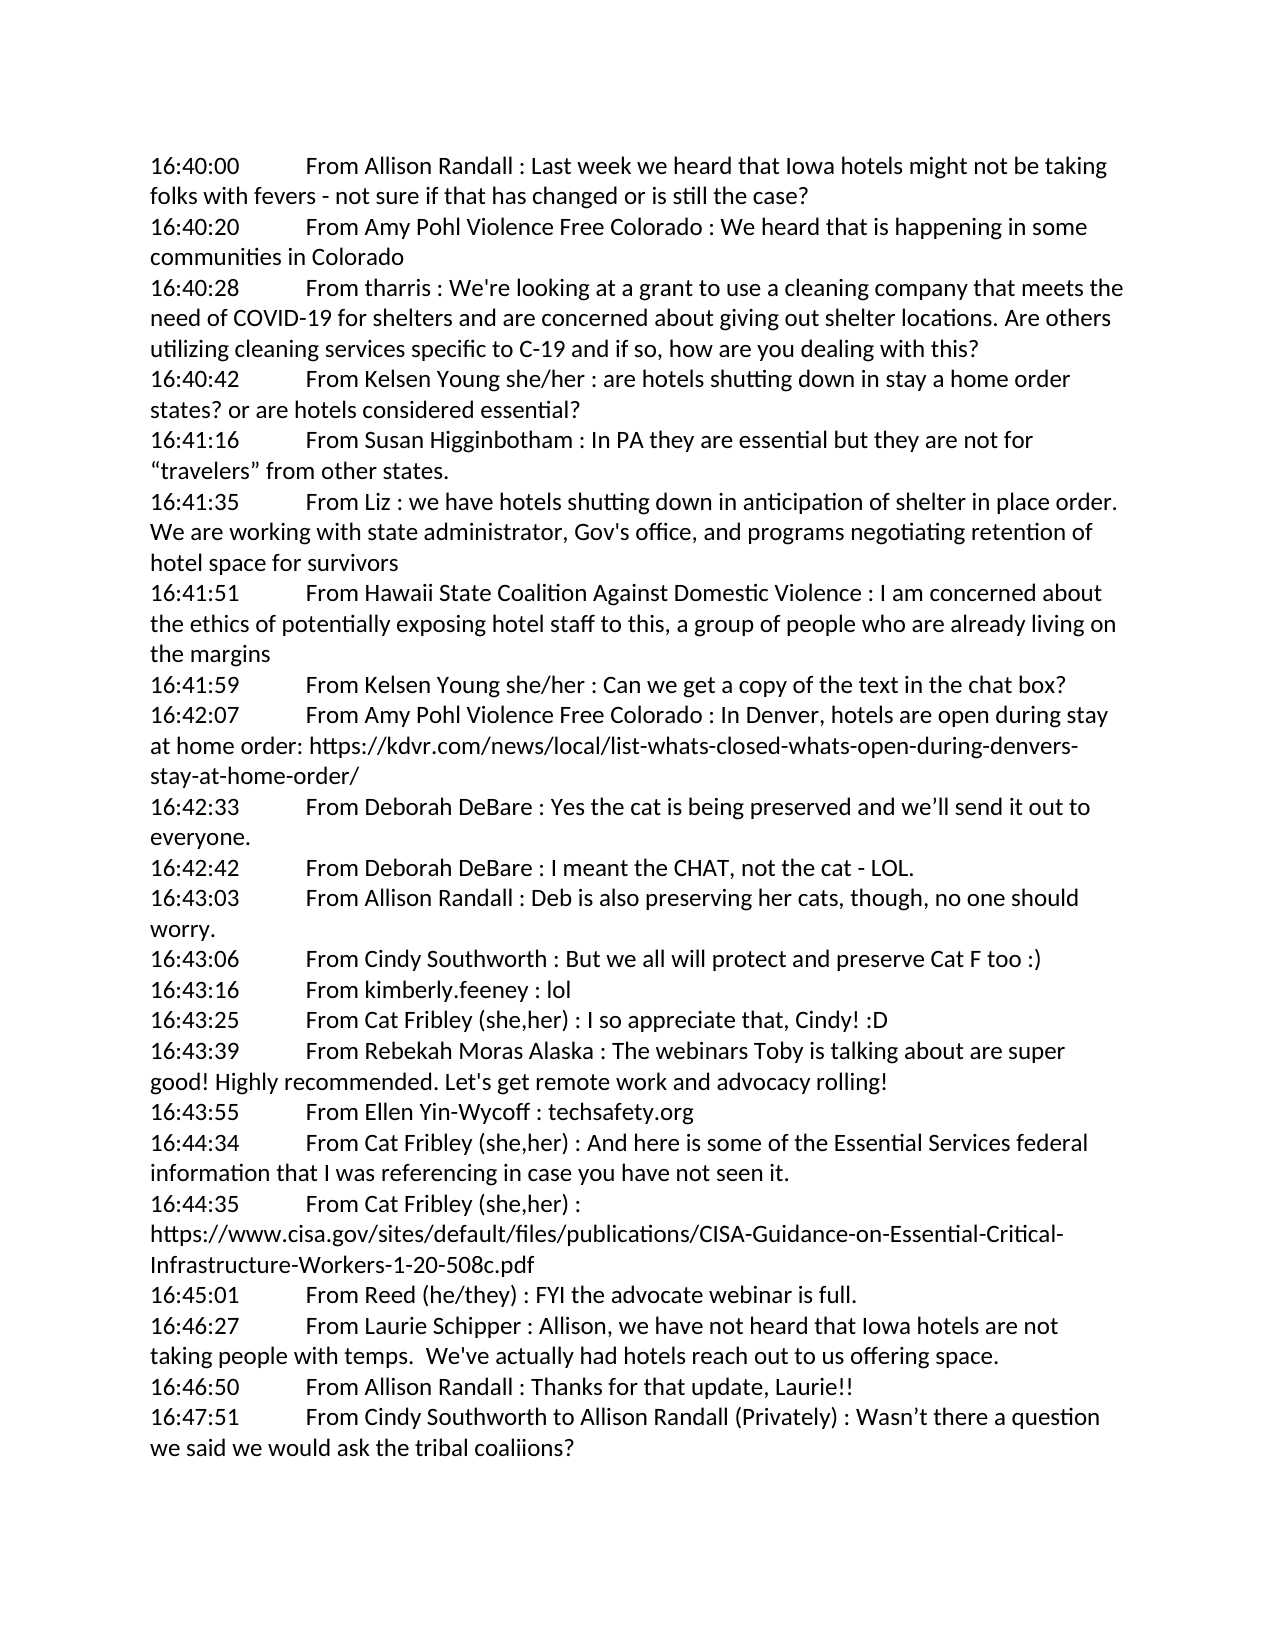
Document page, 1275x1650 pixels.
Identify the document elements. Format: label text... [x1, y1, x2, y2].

text 16:42:42 From Deborah DeBare : I meant the CHAT, not the cat - LOL. [150, 852, 1125, 882]
text 16:43:03 From Allison Randall : Deb is also preserving her cats, though, no one should worry. [150, 882, 1125, 943]
text 16:43:16 From kimberly.feeney : lol [150, 974, 1125, 1004]
text 16:42:07 From Amy Pohl Violence Free Colorado : In Denver, hotels are open during stay at home order: https://kdvr.com/news/local/list-whats-closed-whats-open-during-denvers-stay-at-home-order/ [150, 699, 1125, 791]
text 16:40:00 From Allison Randall : Last week we heard that Iowa hotels might not be taking folks with fevers - not sure if that has changed or is still the case? [150, 150, 1125, 211]
text 16:41:16 From Susan Higginbotham : In PA they are essential but they are not for “travelers” from other states. [150, 425, 1125, 486]
text 16:43:25 From Cat Fribley (she,her) : I so appreciate that, Cindy! :D [150, 1004, 1125, 1035]
text 16:40:42 From Kelsen Young she/her : are hotels shutting down in stay a home order states? or are hotels considered essential? [150, 364, 1125, 425]
text 16:43:55 From Ellen Yin-Wycoff : techsafety.org [150, 1096, 1125, 1127]
text 16:42:33 From Deborah DeBare : Yes the cat is being preserved and we’ll send it out to everyone. [150, 791, 1125, 852]
text 16:43:39 From Rebekah Moras Alaska : The webinars Toby is talking about are super good! Highly recommended. Let's get remote work and advocacy rolling! [150, 1035, 1125, 1096]
text 16:41:35 From Liz : we have hotels shutting down in anticipation of shelter in place order. We are working with state administrator, Gov's office, and programs negotiating retention of hotel space for survivors [150, 486, 1125, 577]
text 16:40:20 From Amy Pohl Violence Free Colorado : We heard that is happening in some communities in Colorado [150, 211, 1125, 272]
text 16:41:51 From Hawaii State Coalition Against Domestic Violence : I am concerned about the ethics of potentially exposing hotel staff to this, a group of people who are already living on the margins [150, 577, 1125, 669]
text 16:41:59 From Kelsen Young she/her : Can we get a copy of the text in the chat box? [150, 669, 1125, 699]
text 16:47:51 From Cindy Southworth to Allison Randall (Privately) : Wasn’t there a question we said we would ask the tribal coaliions? [150, 1401, 1125, 1462]
text 16:43:06 From Cindy Southworth : But we all will protect and preserve Cat F too :) [150, 943, 1125, 974]
text 16:46:50 From Allison Randall : Thanks for that update, Laurie!! [150, 1371, 1125, 1401]
text 16:45:01 From Reed (he/they) : FYI the advocate webinar is full. [150, 1279, 1125, 1310]
text 16:46:27 From Laurie Schipper : Allison, we have not heard that Iowa hotels are not taking people with temps. We've actually had hotels reach out to us offering space. [150, 1310, 1125, 1371]
text 16:44:35 From Cat Fribley (she,her) : https://www.cisa.gov/sites/default/files/publications/CISA-Guidance-on-Essential-Critical-Infrastructure-Workers-1-20-508c.pdf [150, 1188, 1125, 1279]
text 16:44:34 From Cat Fribley (she,her) : And here is some of the Essential Services federal information that I was referencing in case you have not seen it. [150, 1127, 1125, 1188]
text 16:40:28 From tharris : We're looking at a grant to use a cleaning company that meets the need of COVID-19 for shelters and are concerned about giving out shelter locations. Are others utilizing cleaning services specific to C-19 and if so, how are you dealing with this? [150, 272, 1125, 364]
